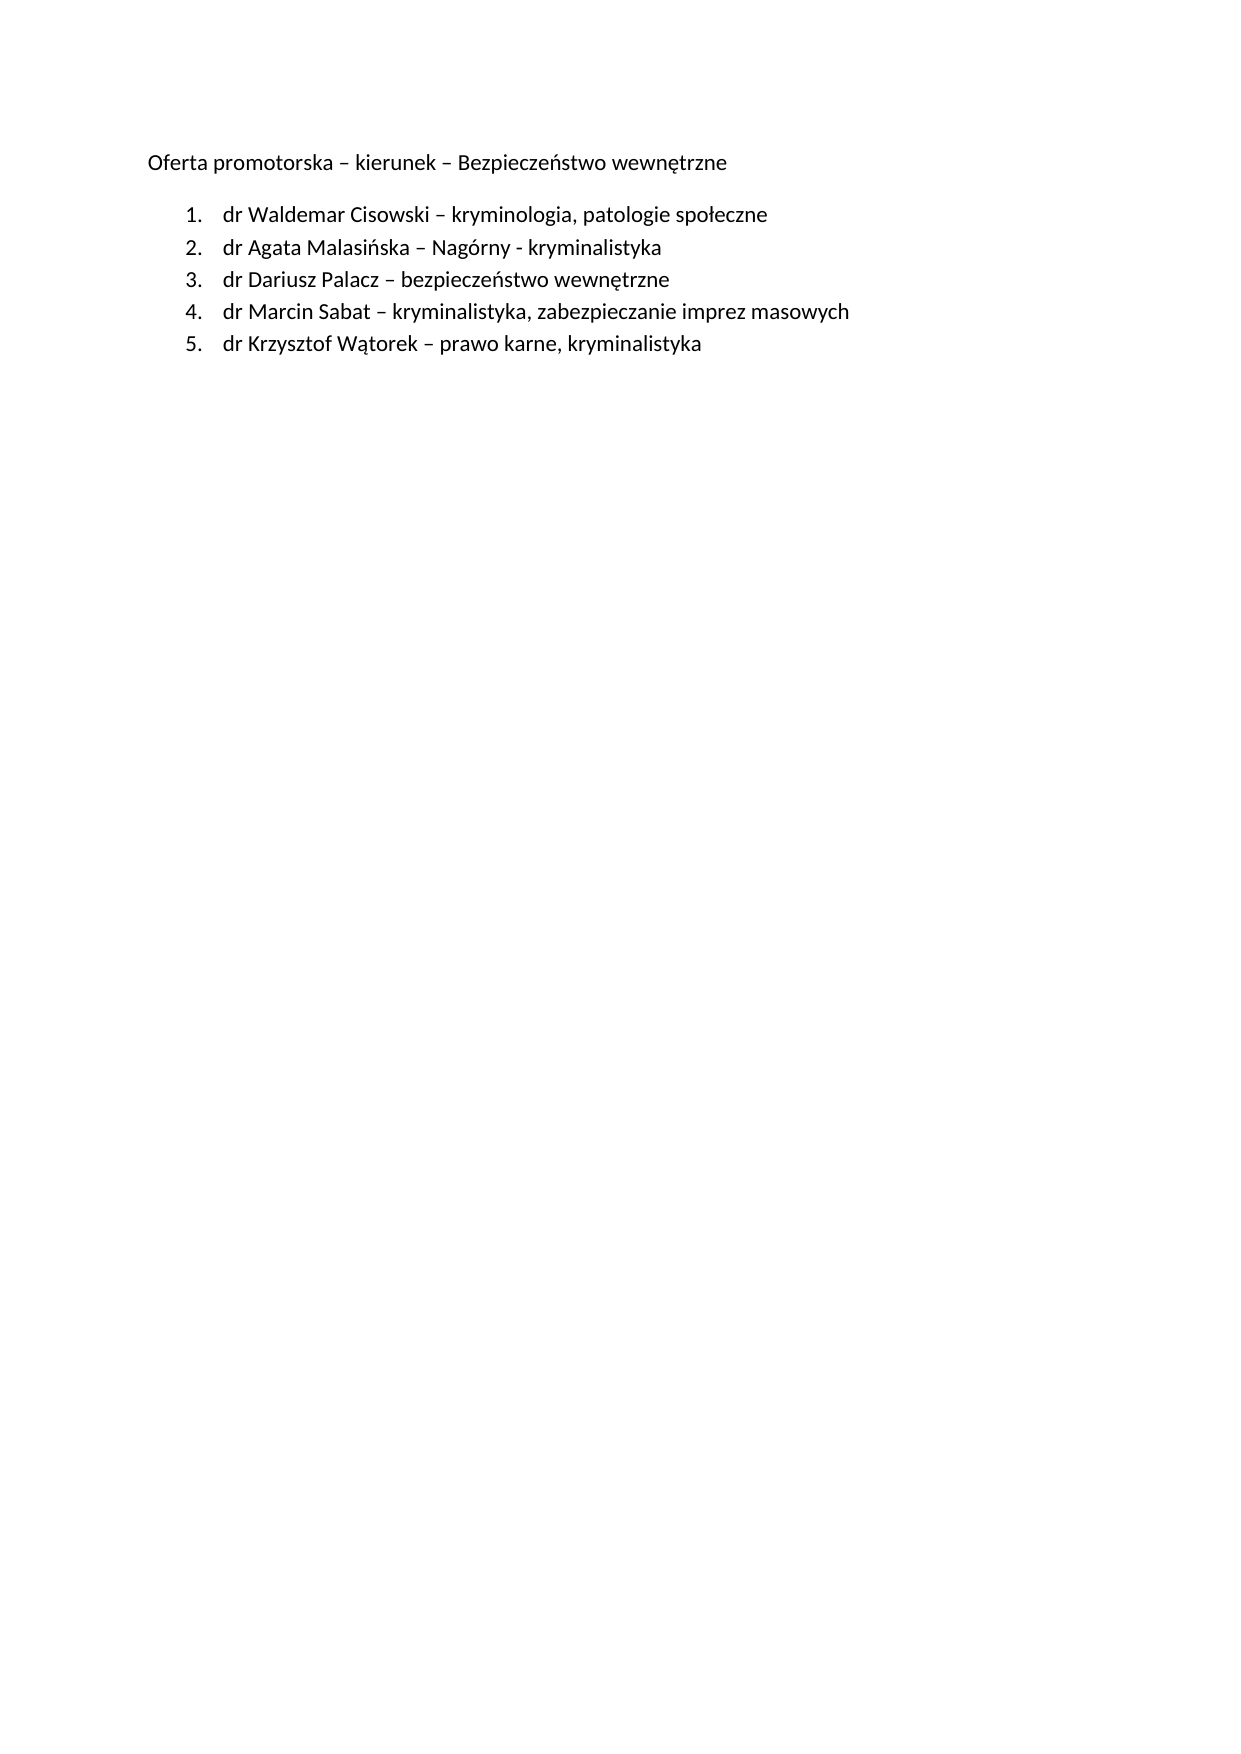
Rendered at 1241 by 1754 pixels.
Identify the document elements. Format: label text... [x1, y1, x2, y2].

list dr Marcin Sabat – kryminalistyka, zabezpieczanie imprez masowych [185, 297, 1093, 325]
text Oferta promotorska – kierunek – Bezpieczeństwo wewnętrzne [148, 148, 1093, 176]
list dr Dariusz Palacz – bezpieczeństwo wewnętrzne [185, 265, 1093, 293]
list dr Agata Malasińska – Nagórny - kryminalistyka [185, 233, 1093, 261]
list dr Krzysztof Wątorek – prawo karne, kryminalistyka [185, 329, 1093, 357]
list dr Waldemar Cisowski – kryminologia, patologie społeczne [185, 201, 1093, 229]
